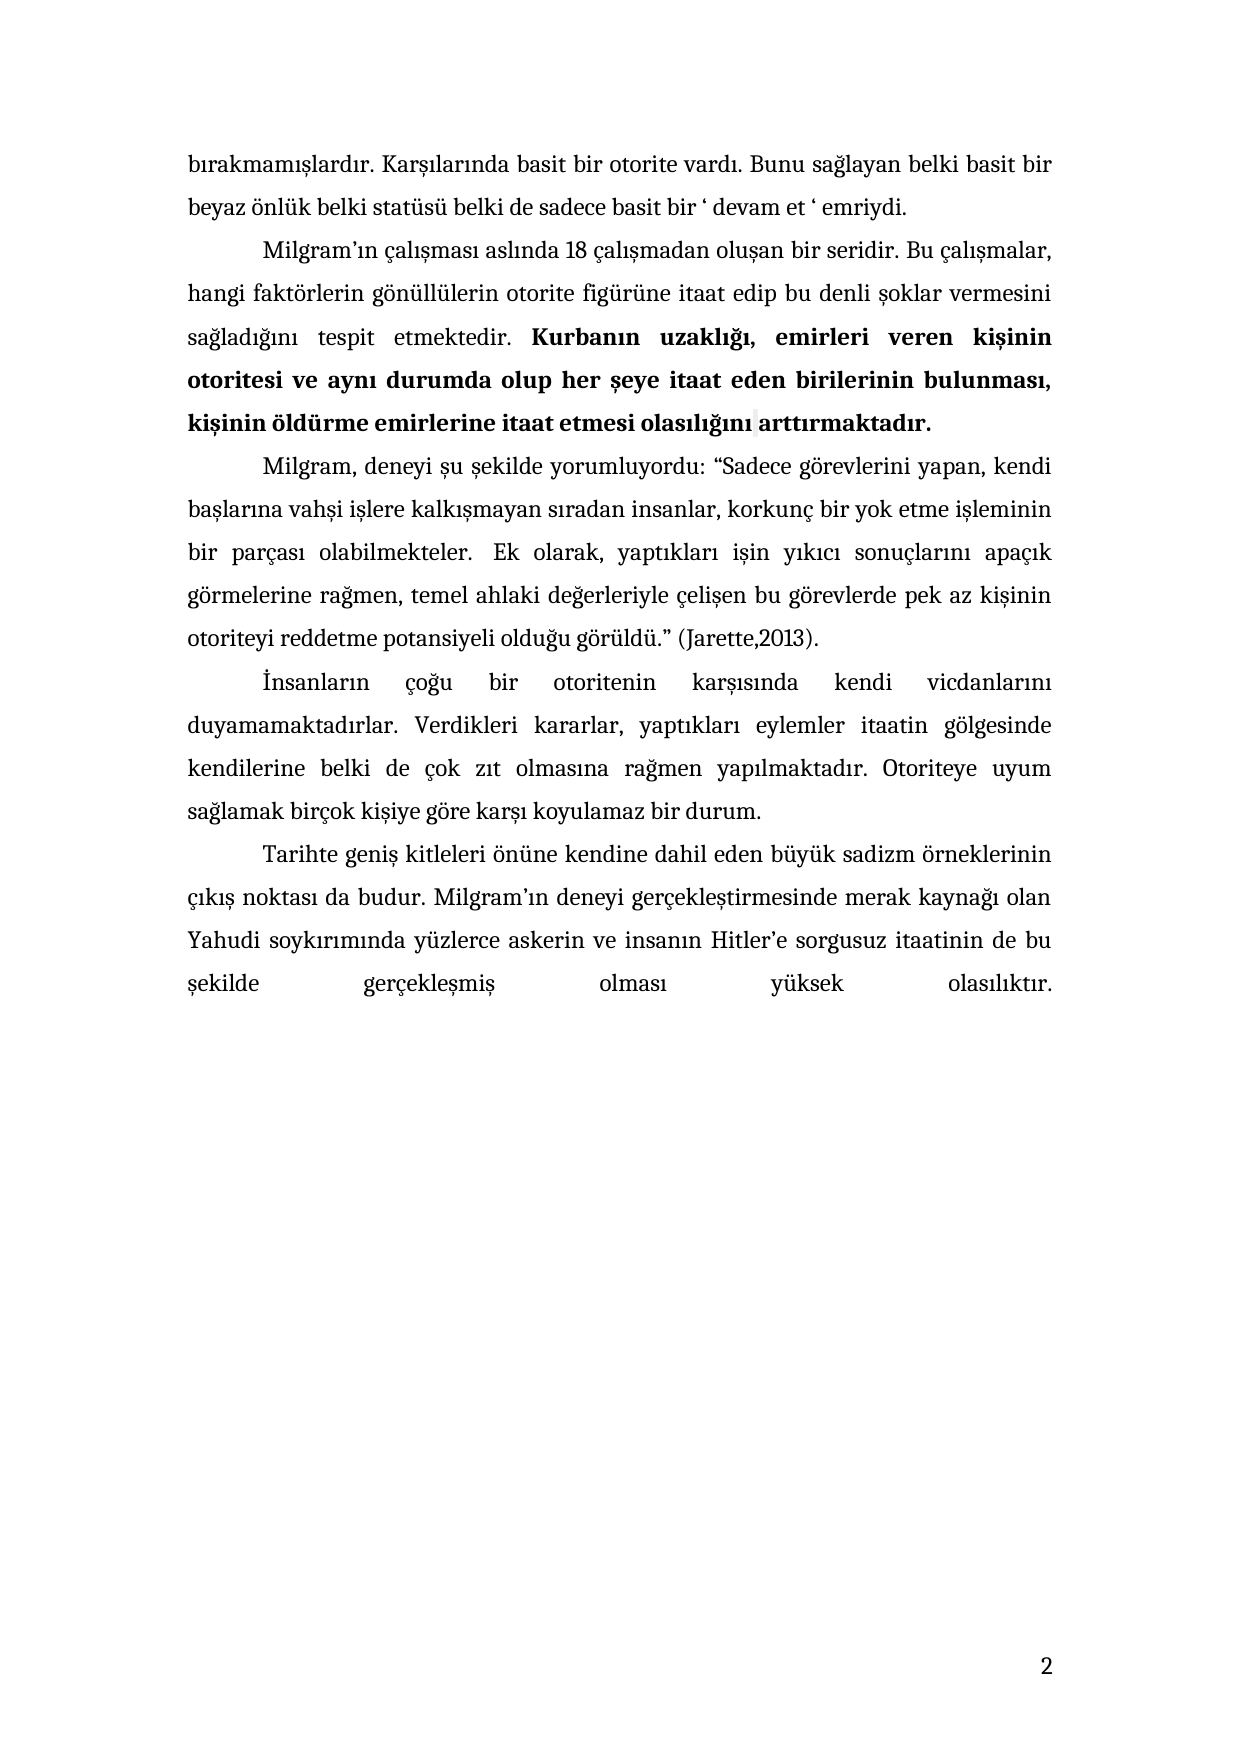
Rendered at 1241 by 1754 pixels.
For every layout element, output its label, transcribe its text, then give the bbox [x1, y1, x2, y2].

text Tarihte geniş kitleleri önüne kendine dahil eden büyük sadizm örneklerinin çıkış noktası da budur. Milgram’ın deneyi gerçekleştirmesinde merak kaynağı olan Yahudi soykırımında yüzlerce askerin ve insanın Hitler’e sorgusuz itaatinin de bu şekilde gerçekleşmiş olması yüksek olasılıktır. [187, 840, 1053, 1084]
text İnsanların çoğu bir otoritenin karşısında kendi vicdanlarını duyamamaktadırlar. Verdikleri kararlar, yaptıkları eylemler itaatin gölgesinde kendilerine belki de çok zıt olmasına rağmen yapılmaktadır. Otoriteye uyum sağlamak birçok kişiye göre karşı koyulamaz bir durum. [187, 667, 1053, 826]
text Milgram’ın çalışması aslında 18 çalışmadan oluşan bir seridir. Bu çalışmalar, hangi faktörlerin gönüllülerin otorite figürüne itaat edip bu denli şoklar vermesini sağladığını tespit etmektedir. Kurbanın uzaklığı, emirleri veren kişinin otoritesi ve aynı durumda olup her şeye itaat eden birilerinin bulunması, kişinin öldürme emirlerine itaat etmesi olasılığını arttırmaktadır. [187, 236, 1053, 437]
text Milgram, deneyi şu şekilde yorumluyordu: “Sadece görevlerini yapan, kendi başlarına vahşi işlere kalkışmayan sıradan insanlar, korkunç bir yok etme işleminin bir parçası olabilmekteler. Ek olarak, yaptıkları işin yıkıcı sonuçlarını apaçık görmelerine rağmen, temel ahlaki değerleriyle çelişen bu görevlerde pek az kişinin otoriteyi reddetme potansiyeli olduğu görüldü.” (Jarette,2013). [187, 452, 1053, 653]
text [187, 150, 1053, 222]
